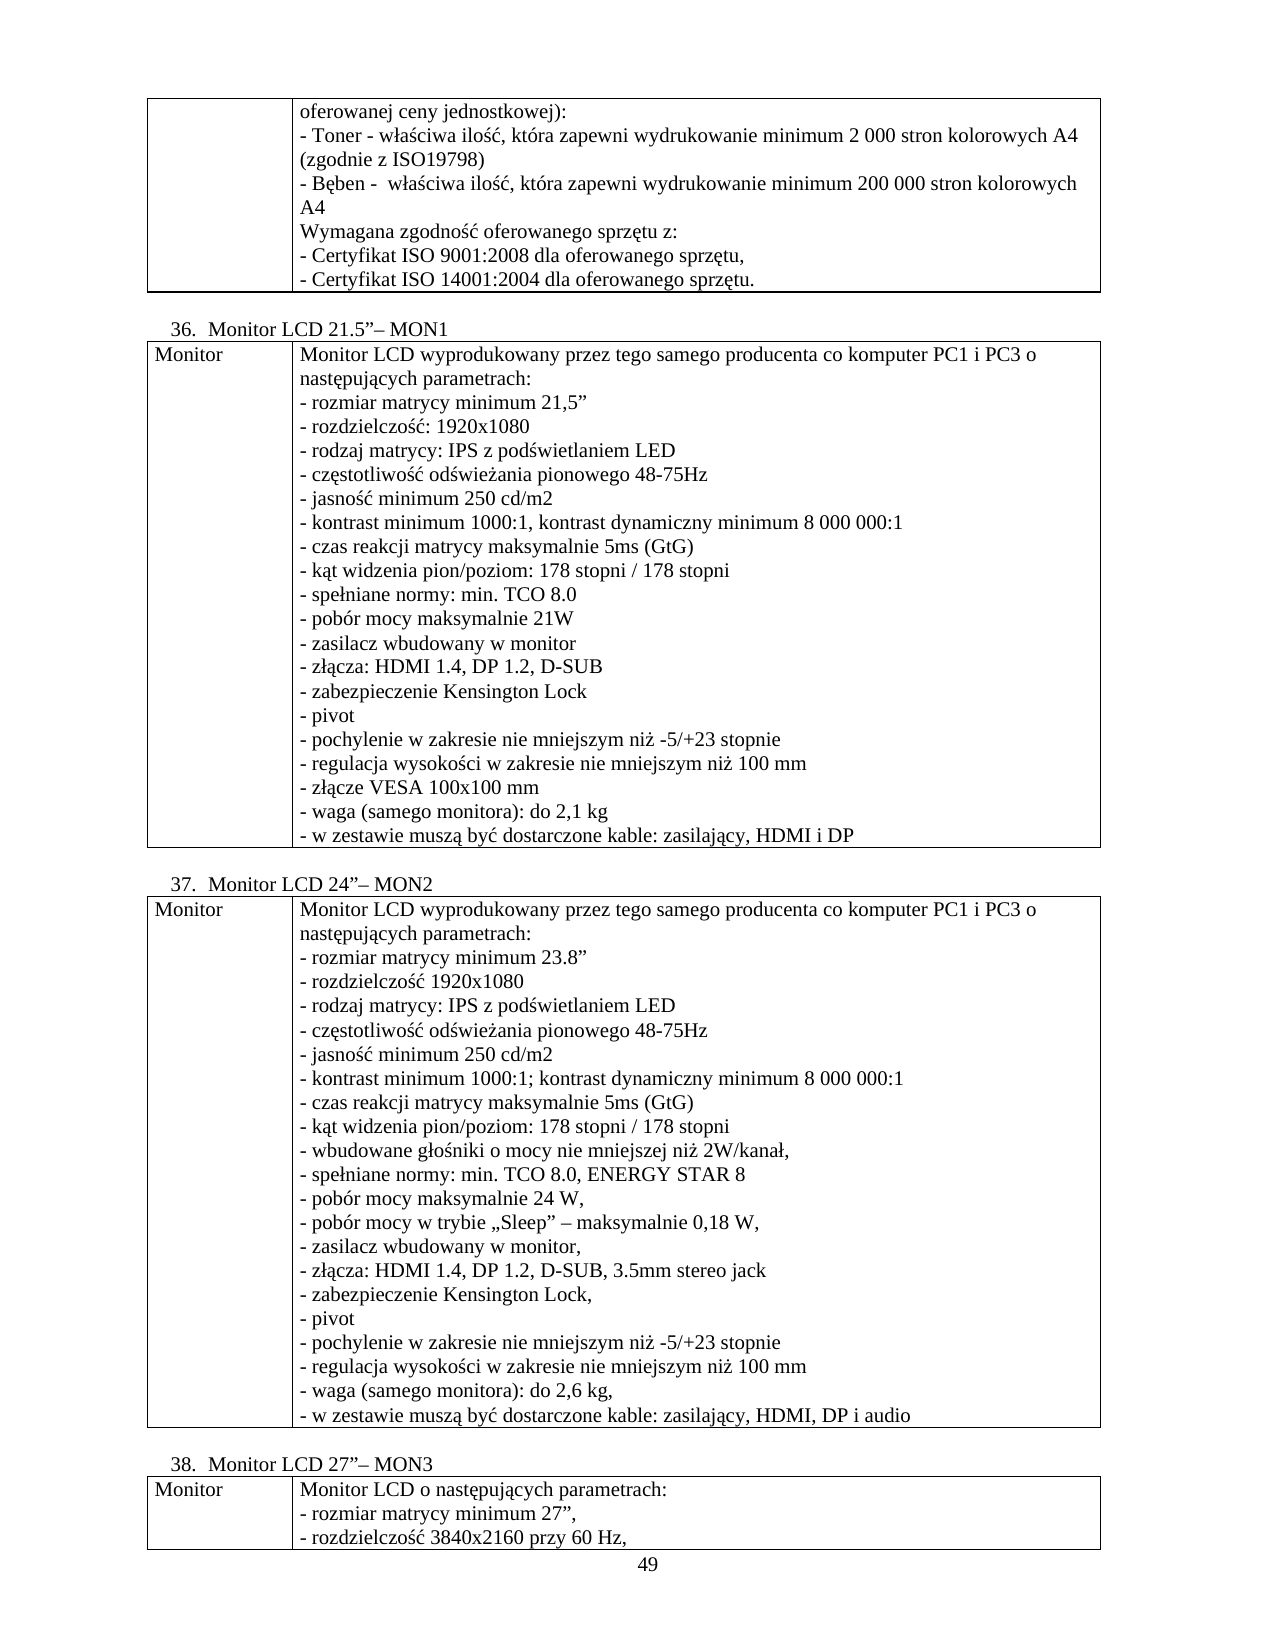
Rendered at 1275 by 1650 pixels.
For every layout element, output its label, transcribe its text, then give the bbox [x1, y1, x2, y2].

table_header Monitor [148, 897, 292, 1427]
list Monitor LCD 21.5”– MON1 [170, 317, 1200, 341]
table_header Monitor LCD wyprodukowany przez tego samego producenta co komputer PC1 i PC3 o następujących parametrach: - rozmiar matrycy minimum 23.8” - rozdzielczość 1920x1080 - rodzaj matrycy: IPS z podświetlaniem LED - częstotliwość odświeżania pionowego 48-75Hz - jasność minimum 250 cd/m2 - kontrast minimum 1000:1; kontrast dynamiczny minimum 8 000 000:1 - czas reakcji matrycy maksymalnie 5ms (GtG) - kąt widzenia pion/poziom: 178 stopni / 178 stopni - wbudowane głośniki o mocy nie mniejszej niż 2W/kanał, - spełniane normy: min. TCO 8.0, ENERGY STAR 8 - pobór mocy maksymalnie 24 W, - pobór mocy w trybie „Sleep” – maksymalnie 0,18 W, - zasilacz wbudowany w monitor, - złącza: HDMI 1.4, DP 1.2, D-SUB, 3.5mm stereo jack - zabezpieczenie Kensington Lock, - pivot - pochylenie w zakresie nie mniejszym niż -5/+23 stopnie - regulacja wysokości w zakresie nie mniejszym niż 100 mm - waga (samego monitora): do 2,6 kg, - w zestawie muszą być dostarczone kable: zasilający, HDMI, DP i audio [293, 897, 1100, 1427]
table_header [293, 99, 1100, 291]
table_header Monitor [148, 1477, 292, 1549]
table_header Monitor LCD wyprodukowany przez tego samego producenta co komputer PC1 i PC3 o następujących parametrach: - rozmiar matrycy minimum 21,5” - rozdzielczość: 1920x1080 - rodzaj matrycy: IPS z podświetlaniem LED - częstotliwość odświeżania pionowego 48-75Hz - jasność minimum 250 cd/m2 - kontrast minimum 1000:1, kontrast dynamiczny minimum 8 000 000:1 - czas reakcji matrycy maksymalnie 5ms (GtG) - kąt widzenia pion/poziom: 178 stopni / 178 stopni - spełniane normy: min. TCO 8.0 - pobór mocy maksymalnie 21W - zasilacz wbudowany w monitor - złącza: HDMI 1.4, DP 1.2, D-SUB - zabezpieczenie Kensington Lock - pivot - pochylenie w zakresie nie mniejszym niż -5/+23 stopnie - regulacja wysokości w zakresie nie mniejszym niż 100 mm - złącze VESA 100x100 mm - waga (samego monitora): do 2,1 kg - w zestawie muszą być dostarczone kable: zasilający, HDMI i DP [293, 342, 1100, 847]
list Monitor LCD 27”– MON3 [170, 1452, 1200, 1476]
list Monitor LCD 24”– MON2 [170, 872, 1200, 896]
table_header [148, 99, 292, 291]
table_header Monitor [148, 342, 292, 847]
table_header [293, 1477, 1100, 1549]
